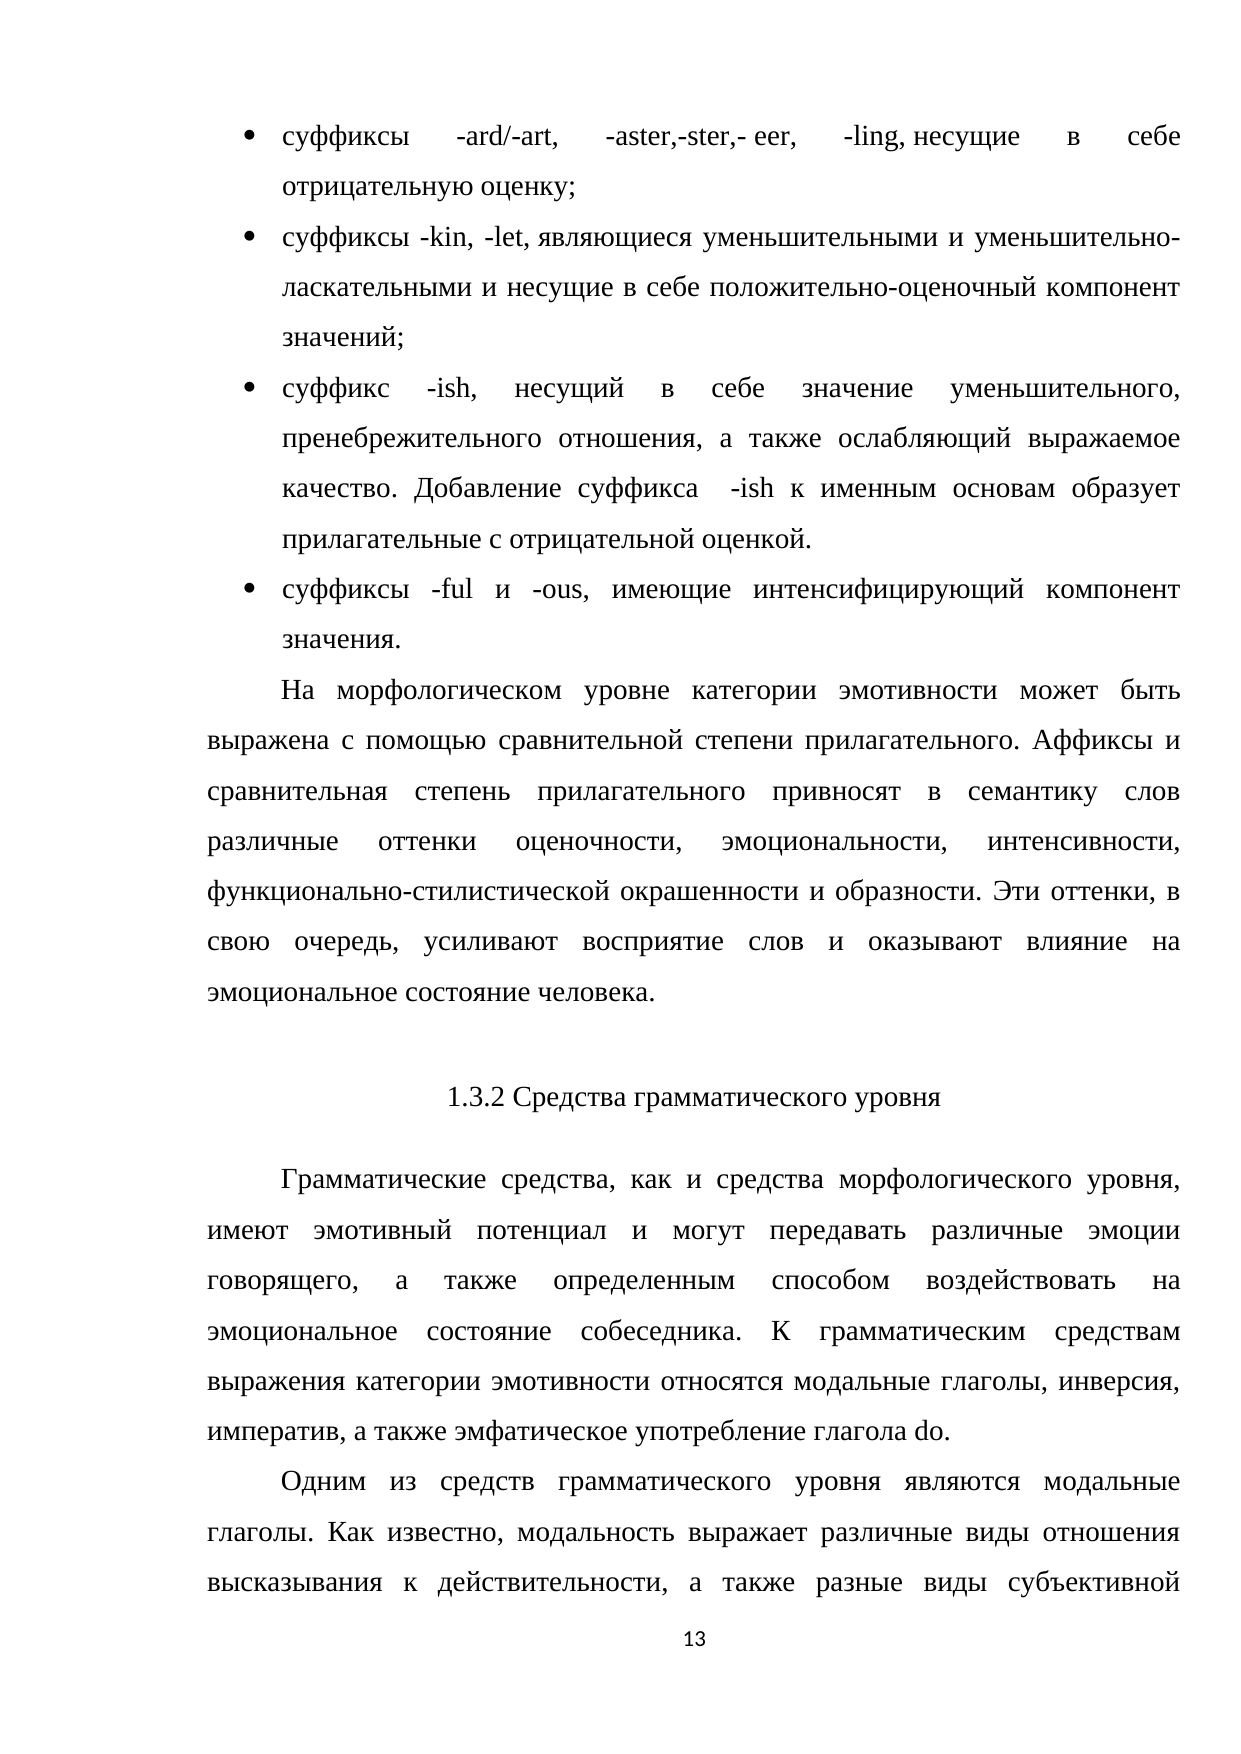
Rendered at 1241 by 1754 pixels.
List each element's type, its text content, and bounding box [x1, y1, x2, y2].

subtitle 1.3.2 Средства грамматического уровня [207, 1079, 1181, 1112]
list суффиксы -kin, -let, являющиеся уменьшительными и уменьшительно-ласкательными и несущие в себе положительно-оценочный компонент значений; [244, 219, 1181, 353]
list суффиксы -ful и -ous, имеющие интенсифицирующий компонент значения. [244, 571, 1181, 655]
list суффикс -ish, несущий в себе значение уменьшительного, пренебрежительного отношения, а также ослабляющий выражаемое качество. Добавление cуффикса -ish к именным основам образует прилагательные с отрицательной оценкой. [244, 370, 1181, 554]
text Грамматические средства, как и средства морфологического уровня, имеют эмотивный потенциал и могут передавать различные эмоции говорящего, а также определенным способом воздействовать на эмоциональное состояние собеседника. К грамматическим средствам выражения категории эмотивности относятся модальные глаголы, инверсия, императив, а также эмфатическое употребление глагола do. [207, 1162, 1181, 1447]
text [207, 1463, 1181, 1598]
text На морфологическом уровне категории эмотивности может быть выражена с помощью сравнительной степени прилагательного. Аффиксы и сравнительная степень прилагательного привносят в семантику слов различные оттенки оценочности, эмоциональности, интенсивности, функционально-стилистической окрашенности и образности. Эти оттенки, в свою очередь, усиливают восприятие слов и оказывают влияние на эмоциональное состояние человека. [207, 672, 1181, 1007]
list суффиксы -ard/-art, -aster,-ster,- eer, -ling, несущие в себе отрицательную оценку; [244, 118, 1181, 202]
